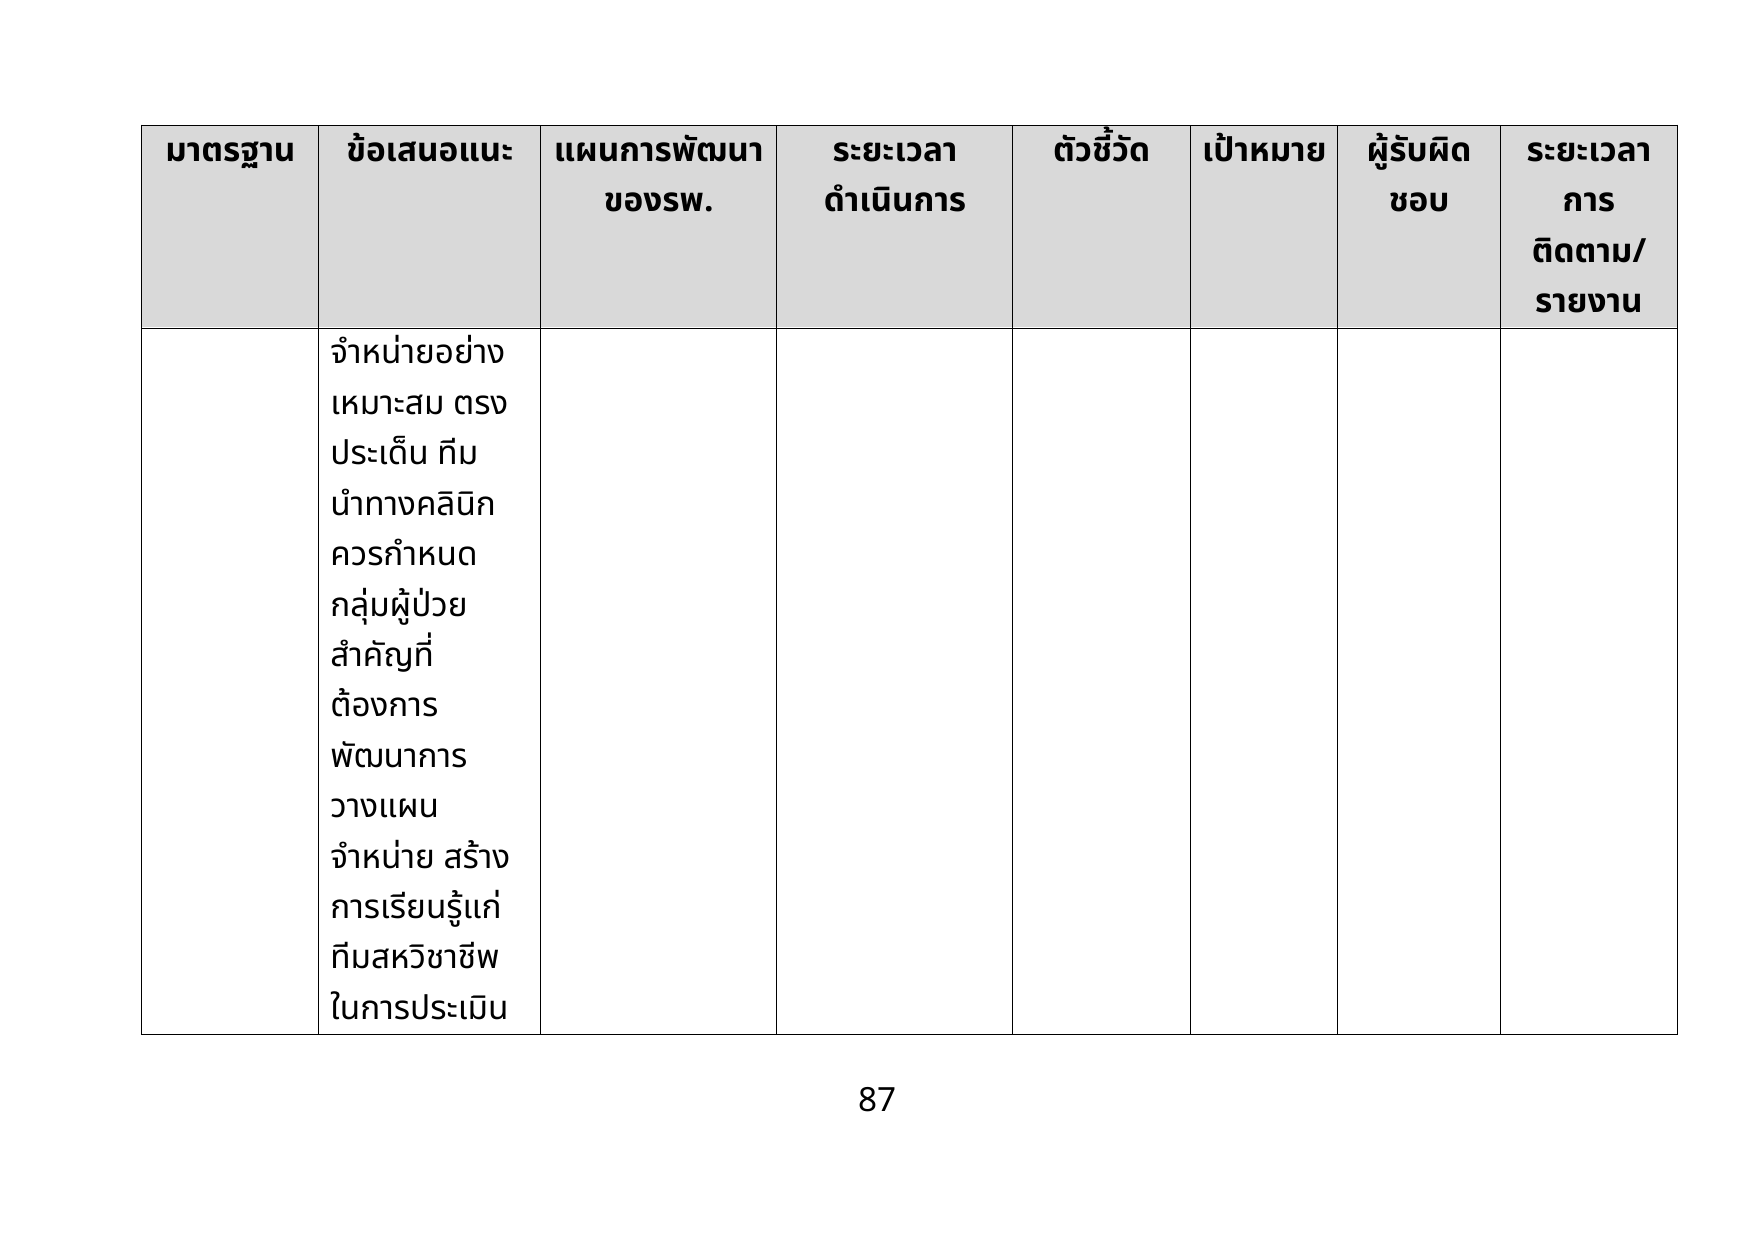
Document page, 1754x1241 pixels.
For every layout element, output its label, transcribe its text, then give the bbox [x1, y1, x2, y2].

table_header ระยะเวลาการติดตาม/รายงาน [1501, 126, 1677, 327]
table_header ระยะเวลาดำเนินการ [777, 126, 1012, 327]
table_header ข้อเสนอแนะ [319, 126, 540, 327]
table_header ผู้รับผิดชอบ [1338, 126, 1500, 327]
table_cell [1338, 329, 1500, 1034]
table_cell [777, 329, 1012, 1034]
table_header แผนการพัฒนาของรพ. [541, 126, 776, 327]
table_cell [1191, 329, 1337, 1034]
table_cell [142, 329, 318, 1034]
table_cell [319, 329, 540, 1034]
table_cell [1013, 329, 1190, 1034]
table_header ตัวชี้วัด [1013, 126, 1190, 327]
table_header มาตรฐาน [142, 126, 318, 327]
table_cell [1501, 329, 1677, 1034]
table_cell [541, 329, 776, 1034]
table_header เป้าหมาย [1191, 126, 1337, 327]
